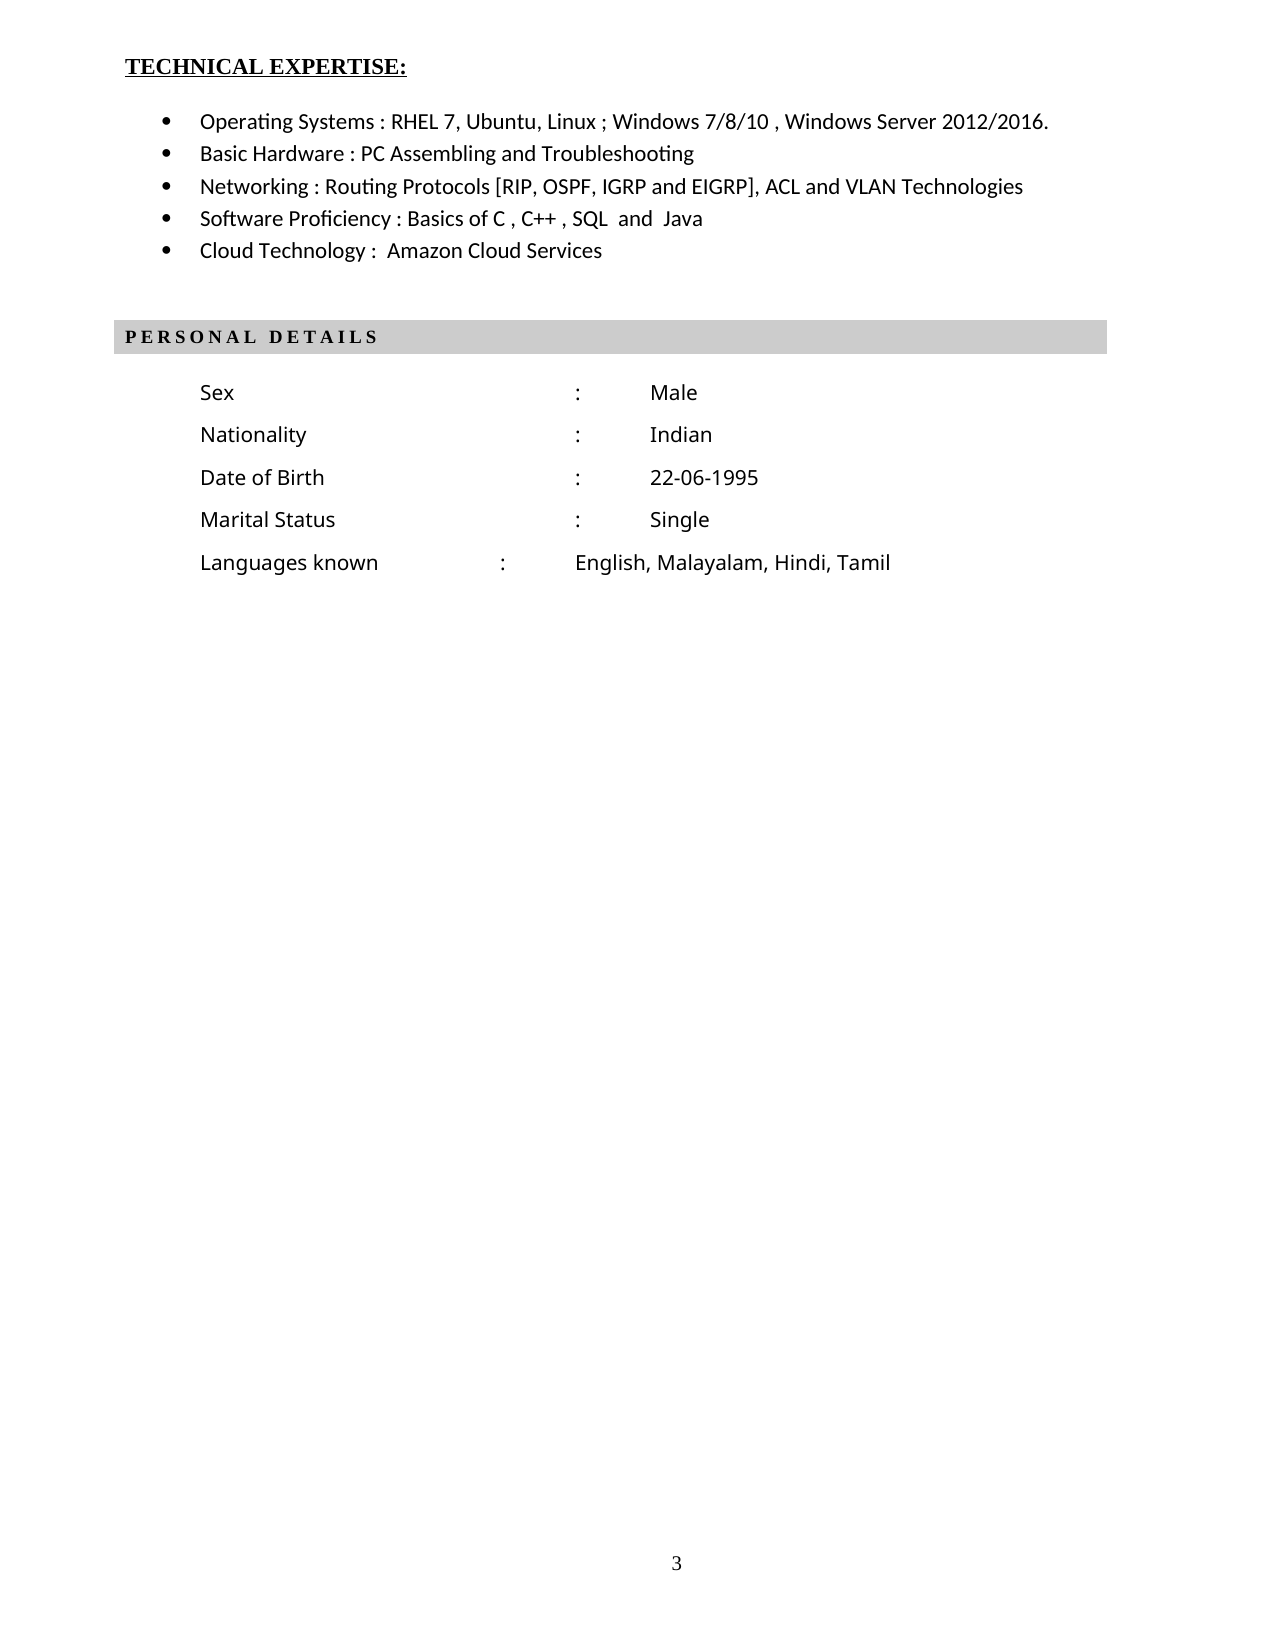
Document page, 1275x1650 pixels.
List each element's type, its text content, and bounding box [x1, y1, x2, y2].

list Basic Hardware : PC Assembling and Troubleshooting [162, 139, 1228, 168]
list Operating Systems : RHEL 7, Ubuntu, Linux ; Windows 7/8/10 , Windows Server 2012/2016. [162, 107, 1228, 135]
list Networking : Routing Protocols [RIP, OSPF, IGRP and EIGRP], ACL and VLAN Technologies [162, 172, 1228, 200]
text Sex : Male [125, 378, 1228, 406]
list Software Proficiency : Basics of C , C++ , SQL and Java [162, 204, 1228, 232]
text Marital Status : Single [125, 506, 1228, 534]
text Date of Birth : 22-06-1995 [125, 463, 1228, 491]
text Nationality : Indian [125, 420, 1228, 449]
title TECHNICAL EXPERTISE: [125, 53, 1228, 79]
table_header Personal details [114, 320, 1107, 354]
list Cloud Technology : Amazon Cloud Services [162, 236, 1228, 264]
subtitle Languages known : English, Malayalam, Hindi, Tamil [125, 548, 1228, 577]
